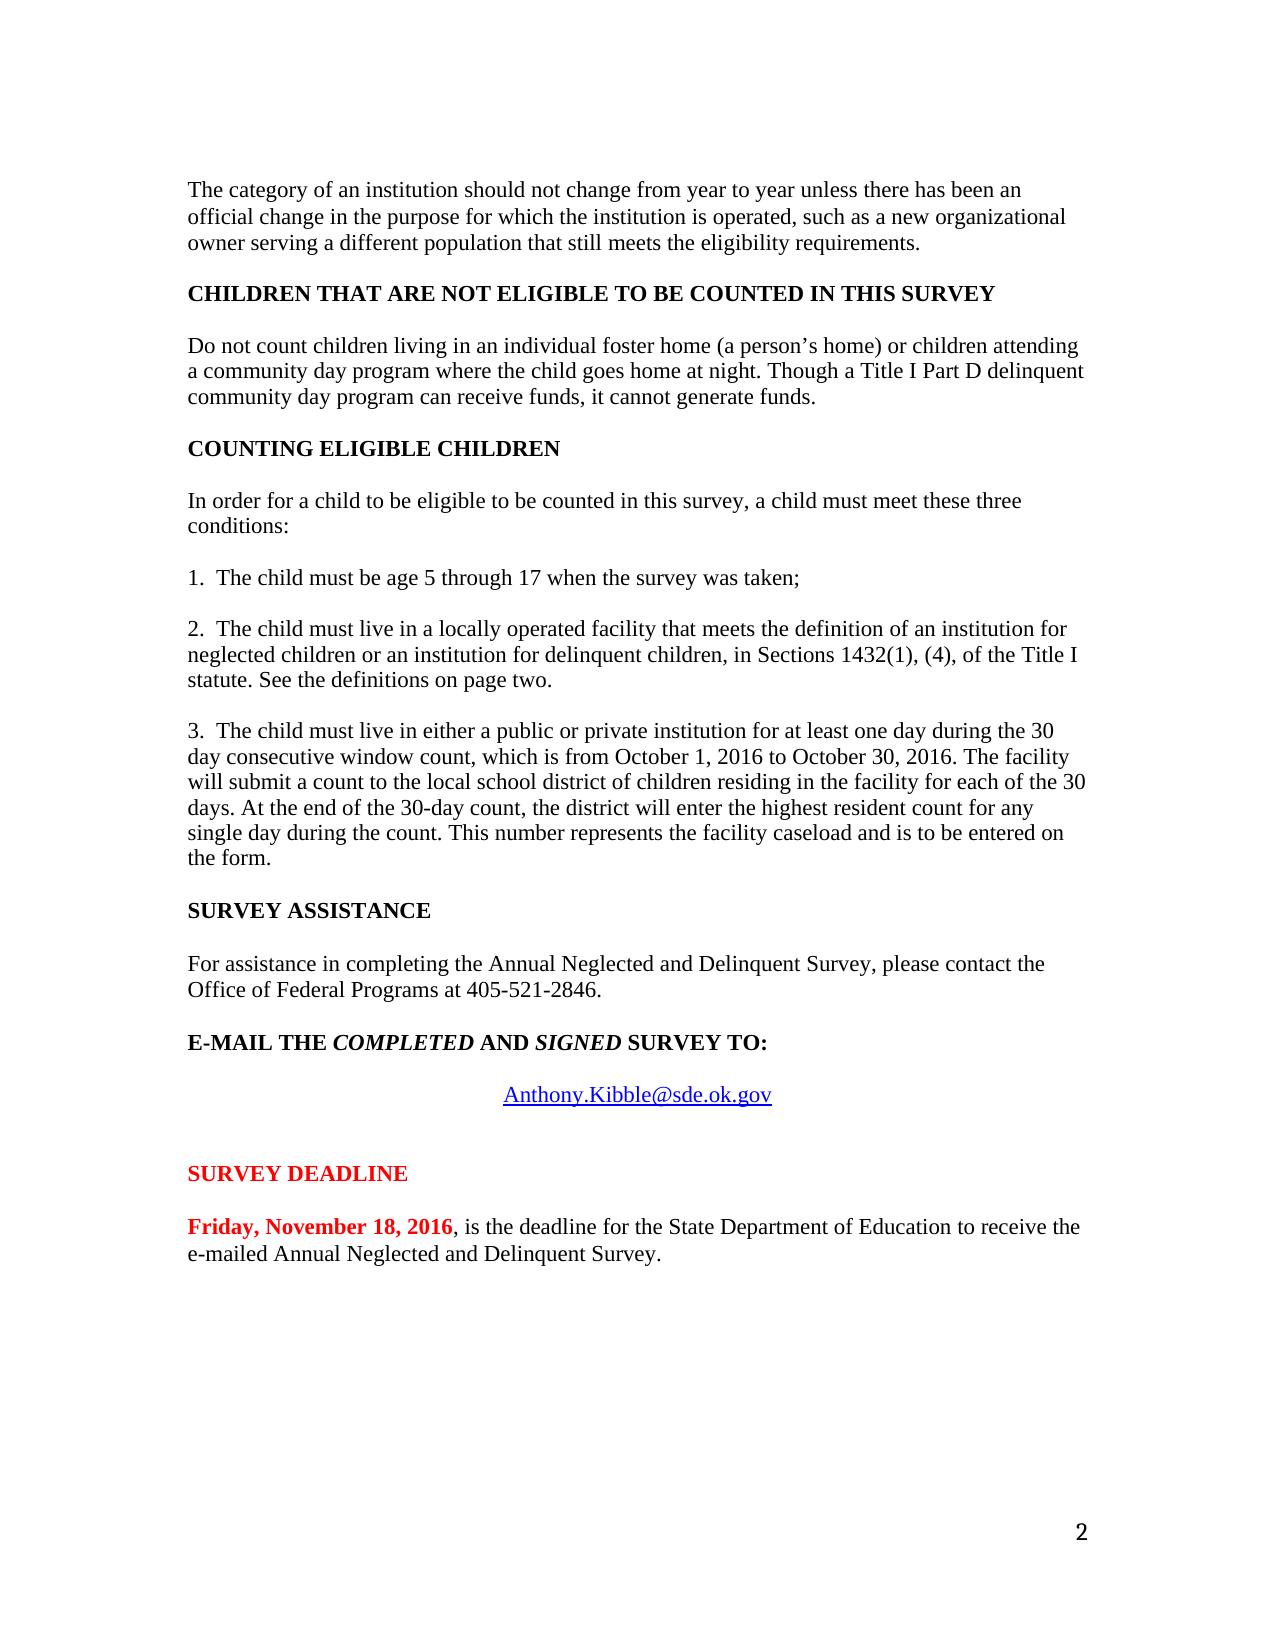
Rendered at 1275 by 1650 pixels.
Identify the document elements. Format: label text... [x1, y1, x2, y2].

text Do not count children living in an individual foster home (a person’s home) or children attending a community day program where the child goes home at night. Though a Title I Part D delinquent community day program can receive funds, it cannot generate funds. [187, 333, 1087, 409]
text E-MAIL THE COMPLETED AND SIGNED SURVEY TO: [187, 1029, 1087, 1055]
text SURVEY ASSISTANCE [187, 897, 1087, 923]
text COUNTING ELIGIBLE CHILDREN [187, 436, 1087, 462]
text Friday, November 18, 2016, is the deadline for the State Department of Education to receive the e-mailed Annual Neglected and Delinquent Survey. [187, 1213, 1087, 1266]
text SURVEY DEADLINE [187, 1161, 1087, 1187]
text 2. The child must live in a locally operated facility that meets the definition of an institution for neglected children or an institution for delinquent children, in Sections 1432(1), (4), of the Title I statute. See the definitions on page two. [187, 617, 1087, 692]
text CHILDREN THAT ARE NOT ELIGIBLE TO BE COUNTED IN THIS SURVEY [187, 282, 1087, 307]
text 1. The child must be age 5 through 17 when the survey was taken; [187, 565, 1087, 590]
text For assistance in completing the Annual Neglected and Delinquent Survey, please contact the Office of Federal Programs at 405-521-2846. [187, 950, 1087, 1002]
text 3. The child must live in either a public or private institution for at least one day during the 30 day consecutive window count, which is from October 1, 2016 to October 30, 2016. The facility will submit a count to the local school district of children residing in the facility for each of the 30 days. At the end of the 30-day count, the district will enter the highest resident count for any single day during the count. This number represents the facility caseload and is to be entered on the form. [187, 719, 1087, 871]
text In order for a child to be eligible to be counted in this survey, a child must meet these three conditions: [187, 488, 1087, 539]
text The category of an institution should not change from year to year unless there has been an official change in the purpose for which the institution is operated, such as a new organizational owner serving a different population that still meets the eligibility requirements. [187, 176, 1087, 255]
text Anthony.Kibble@sde.ok.gov [187, 1081, 1087, 1108]
